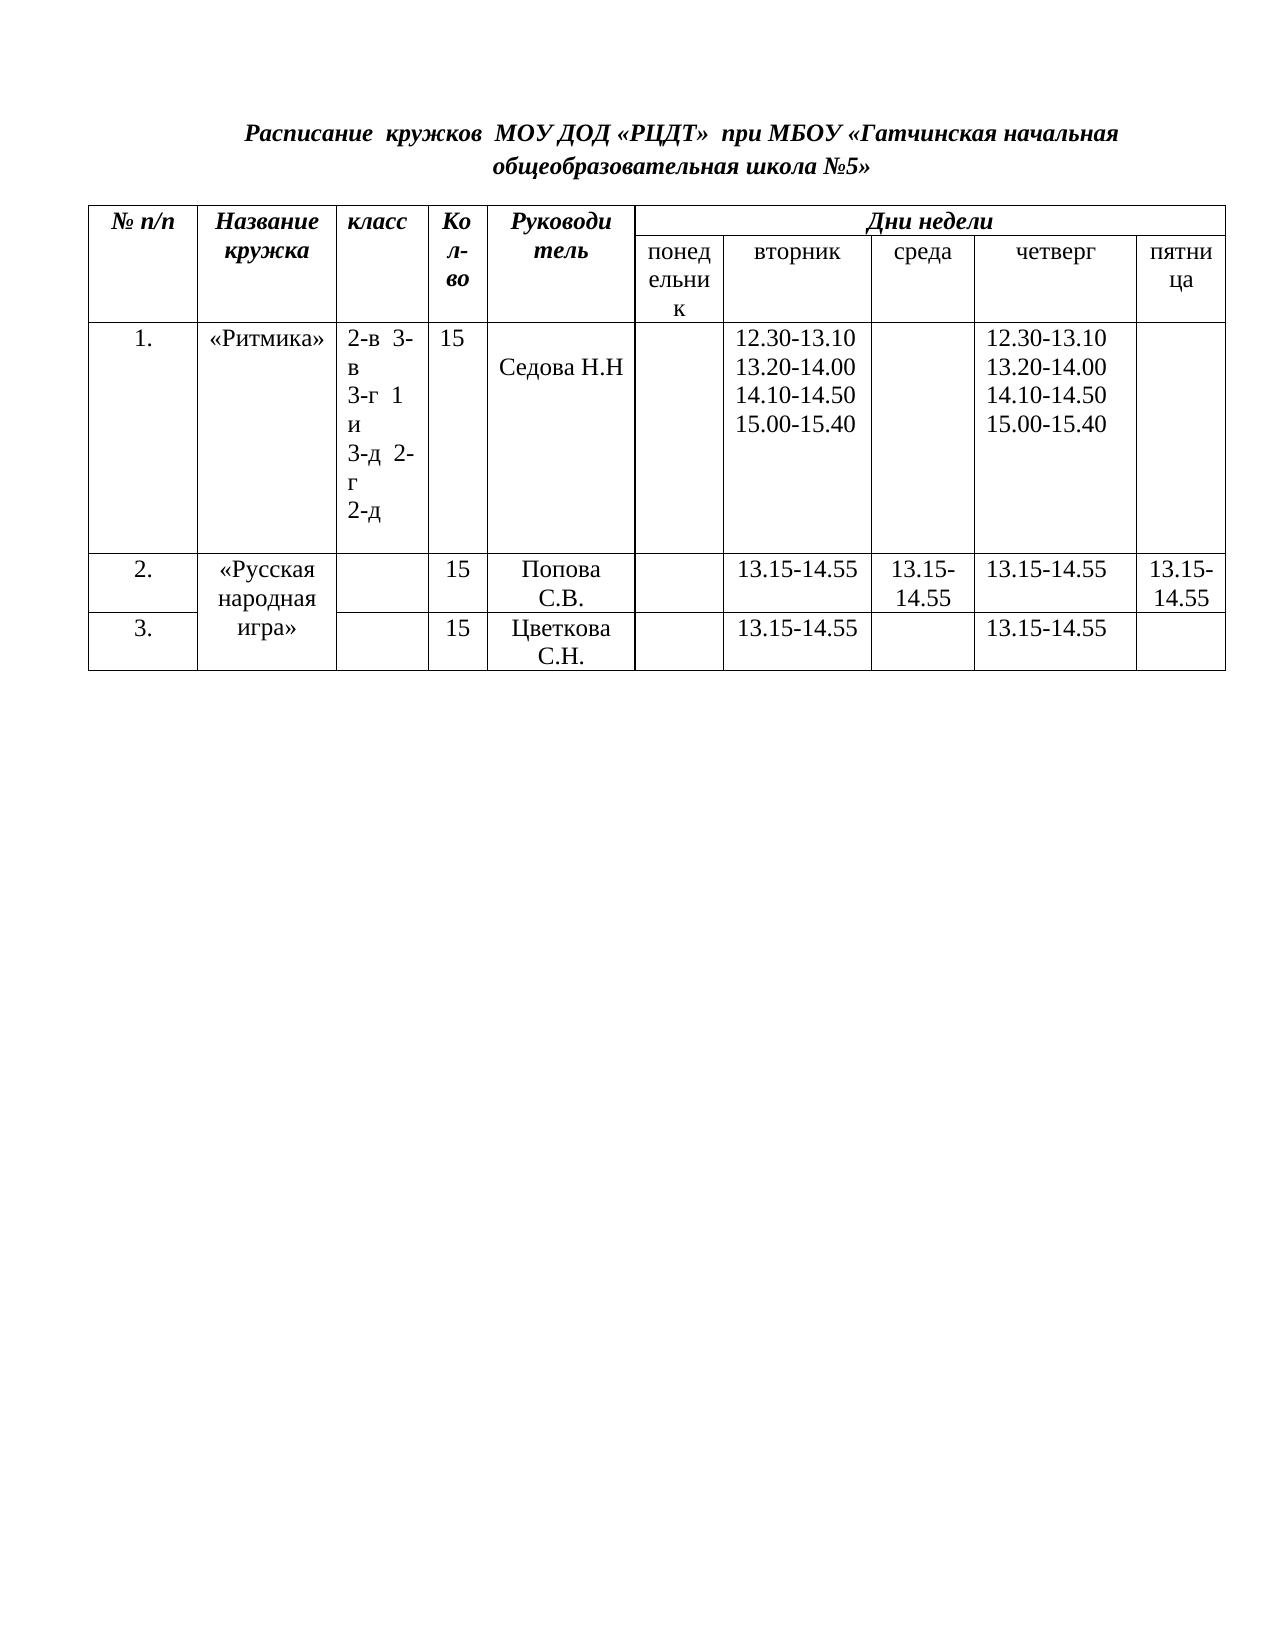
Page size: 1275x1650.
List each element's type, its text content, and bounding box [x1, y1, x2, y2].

table_cell 15 [429, 323, 487, 553]
table_cell 13.15-14.55 [872, 554, 974, 612]
table_header Название кружка [198, 206, 336, 322]
table_cell «Русская народная игра» [198, 554, 336, 670]
table_cell [636, 613, 723, 670]
table_header класс [337, 206, 428, 322]
table_cell 1. [89, 323, 197, 553]
table_header Кол-во [429, 206, 487, 322]
table_cell пятница [1137, 236, 1225, 322]
table_cell Попова С.В. [488, 554, 634, 612]
table_cell [872, 323, 974, 553]
table_cell 13.15-14.55 [975, 613, 1136, 670]
table_cell 13.15-14.55 [724, 613, 871, 670]
table_cell 12.30-13.10 13.20-14.00 14.10-14.50 15.00-15.40 [975, 323, 1136, 553]
table_cell понедельник [636, 236, 723, 322]
table_cell 13.15-14.55 [1137, 554, 1225, 612]
table_header Дни недели [636, 206, 1225, 235]
table_cell 15 [429, 613, 487, 670]
table_cell Цветкова С.Н. [488, 613, 634, 670]
table_cell [337, 613, 428, 670]
table_cell среда [872, 236, 974, 322]
table_cell 13.15-14.55 [724, 554, 871, 612]
table_cell 15 [429, 554, 487, 612]
table_cell 2. [89, 554, 197, 612]
table_cell [636, 554, 723, 612]
table_cell Седова Н.Н [488, 323, 634, 553]
table_cell [636, 323, 723, 553]
table_cell [1137, 323, 1225, 553]
table_header Руководи тель [488, 206, 634, 322]
table_header № п/п [89, 206, 197, 322]
table_cell [1137, 613, 1225, 670]
table_cell «Ритмика» [198, 323, 336, 553]
text Расписание кружков МОУ ДОД «РЦДТ» при МБОУ «Гатчинская начальная общеобразовательная школа №5» [177, 118, 1186, 180]
table_cell [872, 613, 974, 670]
table_cell четверг [975, 236, 1136, 322]
table_cell 13.15-14.55 [975, 554, 1136, 612]
table_cell вторник [724, 236, 871, 322]
table_cell 2-в 3-в 3-г 1 и 3-д 2-г 2-д [337, 323, 428, 553]
table_cell [337, 554, 428, 612]
table_cell 3. [89, 613, 197, 670]
table_cell 12.30-13.10 13.20-14.00 14.10-14.50 15.00-15.40 [724, 323, 871, 553]
